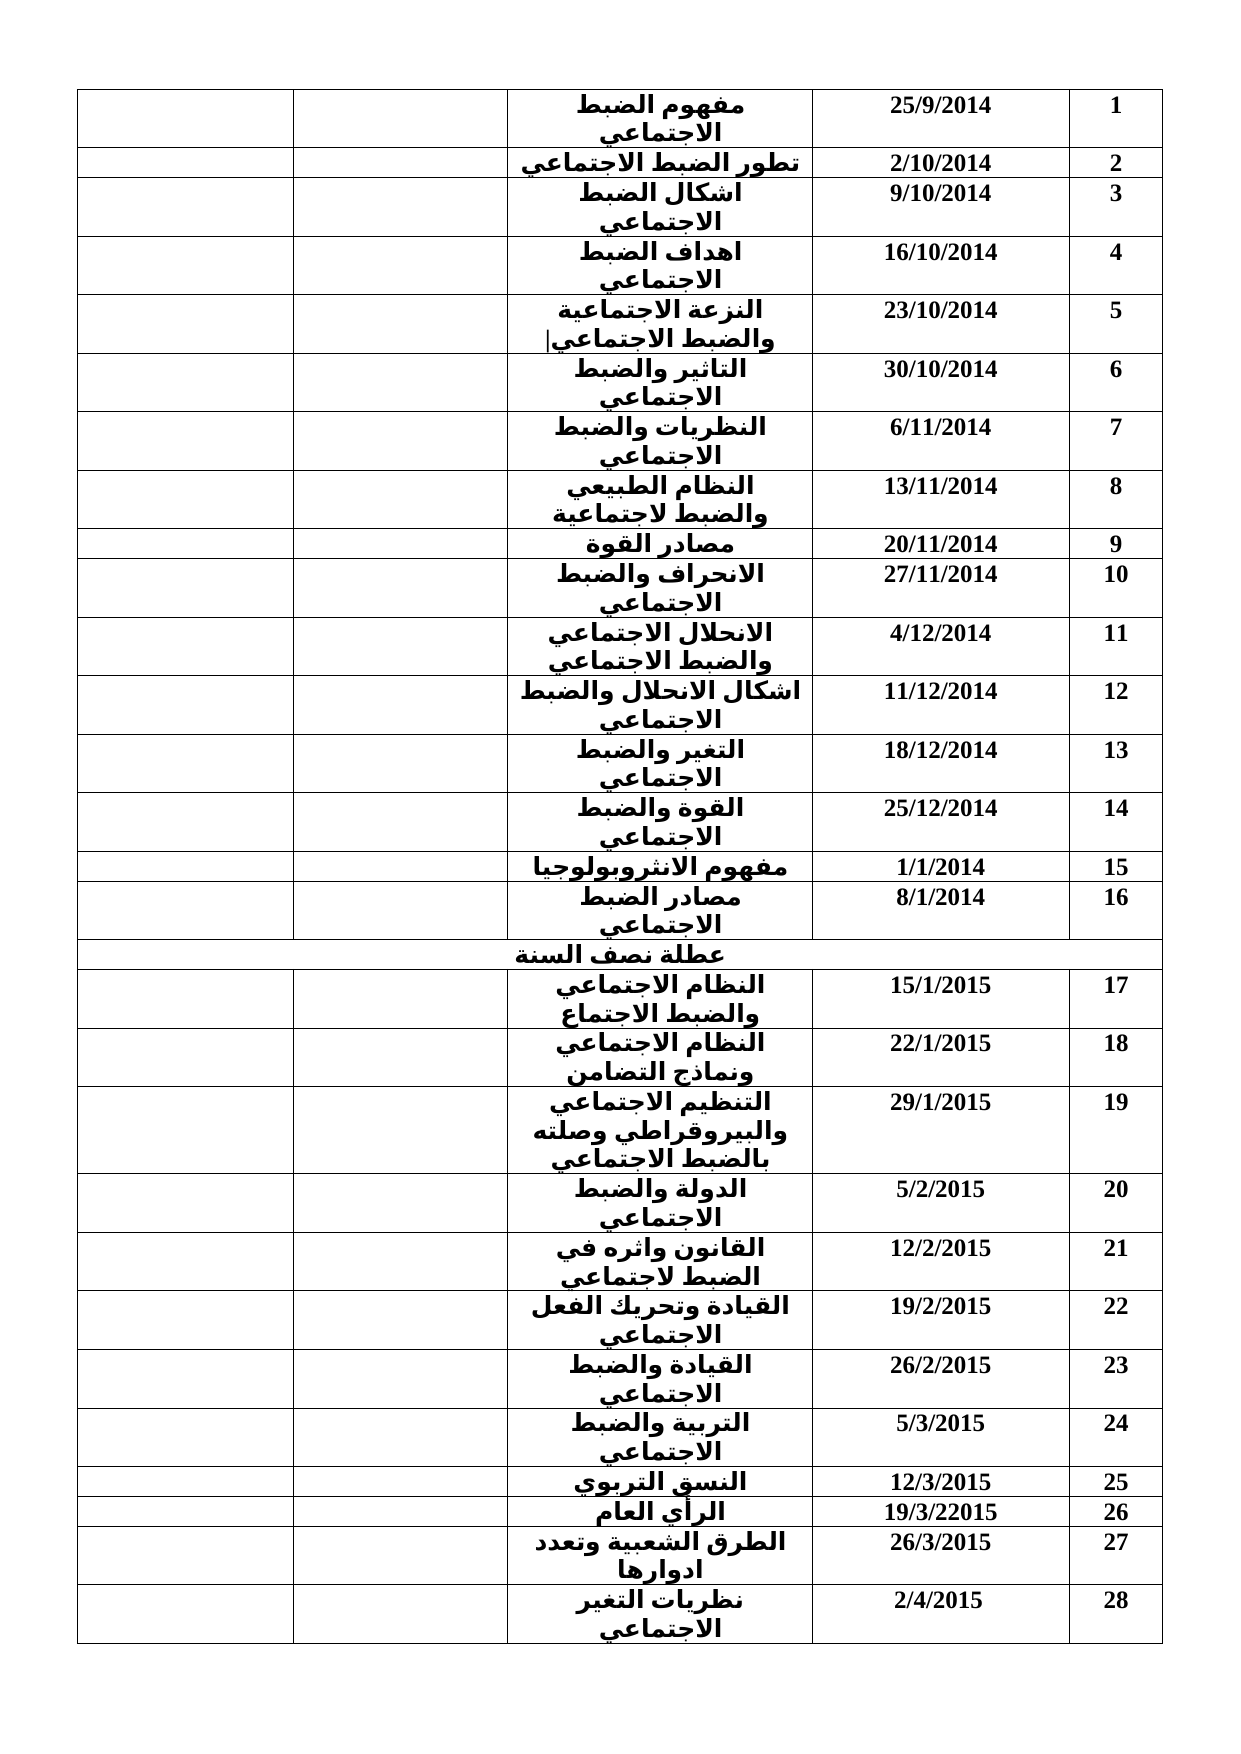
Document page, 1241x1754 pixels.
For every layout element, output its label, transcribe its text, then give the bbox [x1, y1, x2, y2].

table_cell 25/9/2014 [813, 90, 1069, 147]
table_cell [78, 882, 293, 939]
table_cell 2 [1070, 148, 1162, 177]
table_cell 20/11/2014 [813, 529, 1069, 558]
table_cell مفهوم الضبط الاجتماعي [508, 90, 812, 147]
table_cell [78, 793, 293, 851]
table_cell 21 [1070, 1233, 1162, 1290]
table_cell 19 [1070, 1087, 1162, 1173]
table_cell [78, 90, 293, 147]
table_cell [294, 412, 507, 470]
table_cell التاثير والضبط الاجتماعي [508, 354, 812, 411]
table_cell النظام الطبيعي والضبط لاجتماعية [508, 471, 812, 528]
table_cell القوة والضبط الاجتماعي [508, 793, 812, 851]
table_cell النسق التربوي [508, 1467, 812, 1496]
table_cell 25 [1070, 1467, 1162, 1496]
table_cell 5/2/2015 [813, 1174, 1069, 1232]
table_cell 19/3/22015 [813, 1497, 1069, 1526]
table_cell [78, 1409, 293, 1466]
table_cell تطور الضبط الاجتماعي [508, 148, 812, 177]
table_cell اهداف الضبط الاجتماعي [508, 237, 812, 294]
table_cell 19/2/2015 [813, 1291, 1069, 1349]
table_cell 26/2/2015 [813, 1350, 1069, 1407]
table_cell [294, 471, 507, 528]
table_cell [294, 1350, 507, 1407]
table_cell القانون واثره في الضبط لاجتماعي [508, 1233, 812, 1290]
table_cell الرأي العام [508, 1497, 812, 1526]
table_cell 22/1/2015 [813, 1029, 1069, 1086]
table_cell 4/12/2014 [813, 618, 1069, 675]
table_cell 6 [1070, 354, 1162, 411]
table_cell التربية والضبط الاجتماعي [508, 1409, 812, 1466]
table_cell [294, 882, 507, 939]
table_cell [78, 1585, 293, 1643]
table_cell القيادة والضبط الاجتماعي [508, 1350, 812, 1407]
table_cell [294, 1291, 507, 1349]
table_cell 16/10/2014 [813, 237, 1069, 294]
table_cell 16 [1070, 882, 1162, 939]
table_cell مصادر الضبط الاجتماعي [508, 882, 812, 939]
table_cell 13/11/2014 [813, 471, 1069, 528]
table_cell 13 [1070, 735, 1162, 792]
table_cell النظام الاجتماعي والضبط الاجتماع [508, 970, 812, 1027]
table_cell [294, 529, 507, 558]
table_cell 22 [1070, 1291, 1162, 1349]
table_cell 26 [1070, 1497, 1162, 1526]
table_cell [294, 295, 507, 353]
table_cell 7 [1070, 412, 1162, 470]
table_cell 11 [1070, 618, 1162, 675]
table_cell 5 [1070, 295, 1162, 353]
table_cell [294, 1087, 507, 1173]
table_cell [78, 237, 293, 294]
table_cell [78, 295, 293, 353]
table_cell مفهوم الانثروبولوجيا [508, 852, 812, 881]
table_cell 14 [1070, 793, 1162, 851]
table_cell نظريات التغير الاجتماعي [508, 1585, 812, 1643]
table_cell [78, 970, 293, 1027]
table_cell [294, 1409, 507, 1466]
table_cell مصادر القوة [508, 529, 812, 558]
table_cell 9/10/2014 [813, 178, 1069, 236]
table_cell 3 [1070, 178, 1162, 236]
table_cell [294, 178, 507, 236]
table_cell [294, 793, 507, 851]
table_cell 6/11/2014 [813, 412, 1069, 470]
table_cell [78, 1497, 293, 1526]
table_cell [294, 148, 507, 177]
table_cell 27/11/2014 [813, 559, 1069, 617]
table_cell [294, 1467, 507, 1496]
table_cell 26/3/2015 [813, 1527, 1069, 1584]
table_cell [294, 1585, 507, 1643]
table_cell 23 [1070, 1350, 1162, 1407]
table_cell التغير والضبط الاجتماعي [508, 735, 812, 792]
table_cell [294, 1174, 507, 1232]
table_cell [294, 1527, 507, 1584]
table_cell 18/12/2014 [813, 735, 1069, 792]
table_cell 17 [1070, 970, 1162, 1027]
table_cell [294, 618, 507, 675]
table_cell [294, 735, 507, 792]
table_cell [78, 1087, 293, 1173]
table_cell 27 [1070, 1527, 1162, 1584]
table_cell الدولة والضبط الاجتماعي [508, 1174, 812, 1232]
table_cell 2/10/2014 [813, 148, 1069, 177]
table_cell [294, 559, 507, 617]
table_cell [294, 852, 507, 881]
table_cell 28 [1070, 1585, 1162, 1643]
table_cell 18 [1070, 1029, 1162, 1086]
table_cell 10 [1070, 559, 1162, 617]
table_cell 15/1/2015 [813, 970, 1069, 1027]
table_cell 23/10/2014 [813, 295, 1069, 353]
table_cell [78, 1350, 293, 1407]
table_cell 29/1/2015 [813, 1087, 1069, 1173]
table_cell [294, 354, 507, 411]
table_cell [78, 178, 293, 236]
table_cell القيادة وتحريك الفعل الاجتماعي [508, 1291, 812, 1349]
table_cell 11/12/2014 [813, 676, 1069, 734]
table_cell [78, 412, 293, 470]
table_cell عطلة نصف السنة [78, 940, 1162, 969]
table_cell [78, 471, 293, 528]
table_cell اشكال الانحلال والضبط الاجتماعي [508, 676, 812, 734]
table_cell [78, 529, 293, 558]
table_cell [294, 1233, 507, 1290]
table_cell التنظيم الاجتماعي والبيروقراطي وصلته بالضبط الاجتماعي [508, 1087, 812, 1173]
table_cell 15 [1070, 852, 1162, 881]
table_cell 12 [1070, 676, 1162, 734]
table_cell [294, 970, 507, 1027]
table_cell [78, 559, 293, 617]
table_cell [78, 852, 293, 881]
table_cell [78, 735, 293, 792]
table_cell النظام الاجتماعي ونماذج التضامن [508, 1029, 812, 1086]
table_cell 1/1/2014 [813, 852, 1069, 881]
table_cell [294, 1497, 507, 1526]
table_cell [294, 90, 507, 147]
table_cell [78, 148, 293, 177]
table_cell 9 [1070, 529, 1162, 558]
table_cell 8 [1070, 471, 1162, 528]
table_cell [78, 354, 293, 411]
table_cell 20 [1070, 1174, 1162, 1232]
table_cell [78, 1233, 293, 1290]
table_cell اشكال الضبط الاجتماعي [508, 178, 812, 236]
table_cell [78, 1467, 293, 1496]
table_cell 24 [1070, 1409, 1162, 1466]
table_cell 1 [1070, 90, 1162, 147]
table_cell 8/1/2014 [813, 882, 1069, 939]
table_cell 30/10/2014 [813, 354, 1069, 411]
table_cell 5/3/2015 [813, 1409, 1069, 1466]
table_cell [78, 1527, 293, 1584]
table_cell 4 [1070, 237, 1162, 294]
table_cell 12/2/2015 [813, 1233, 1069, 1290]
table_cell [294, 1029, 507, 1086]
table_cell [294, 237, 507, 294]
table_cell الانحراف والضبط الاجتماعي [508, 559, 812, 617]
table_cell [78, 1291, 293, 1349]
table_cell الانحلال الاجتماعي والضبط الاجتماعي [508, 618, 812, 675]
table_cell النزعة الاجتماعية والضبط الاجتماعي| [508, 295, 812, 353]
table_cell [78, 676, 293, 734]
table_cell 12/3/2015 [813, 1467, 1069, 1496]
table_cell [78, 1174, 293, 1232]
table_cell النظريات والضبط الاجتماعي [508, 412, 812, 470]
table_cell [78, 618, 293, 675]
table_cell [78, 1029, 293, 1086]
table_cell [294, 676, 507, 734]
table_cell 25/12/2014 [813, 793, 1069, 851]
table_cell 2/4/2015 [813, 1585, 1069, 1643]
table_cell الطرق الشعبية وتعدد ادوارها [508, 1527, 812, 1584]
